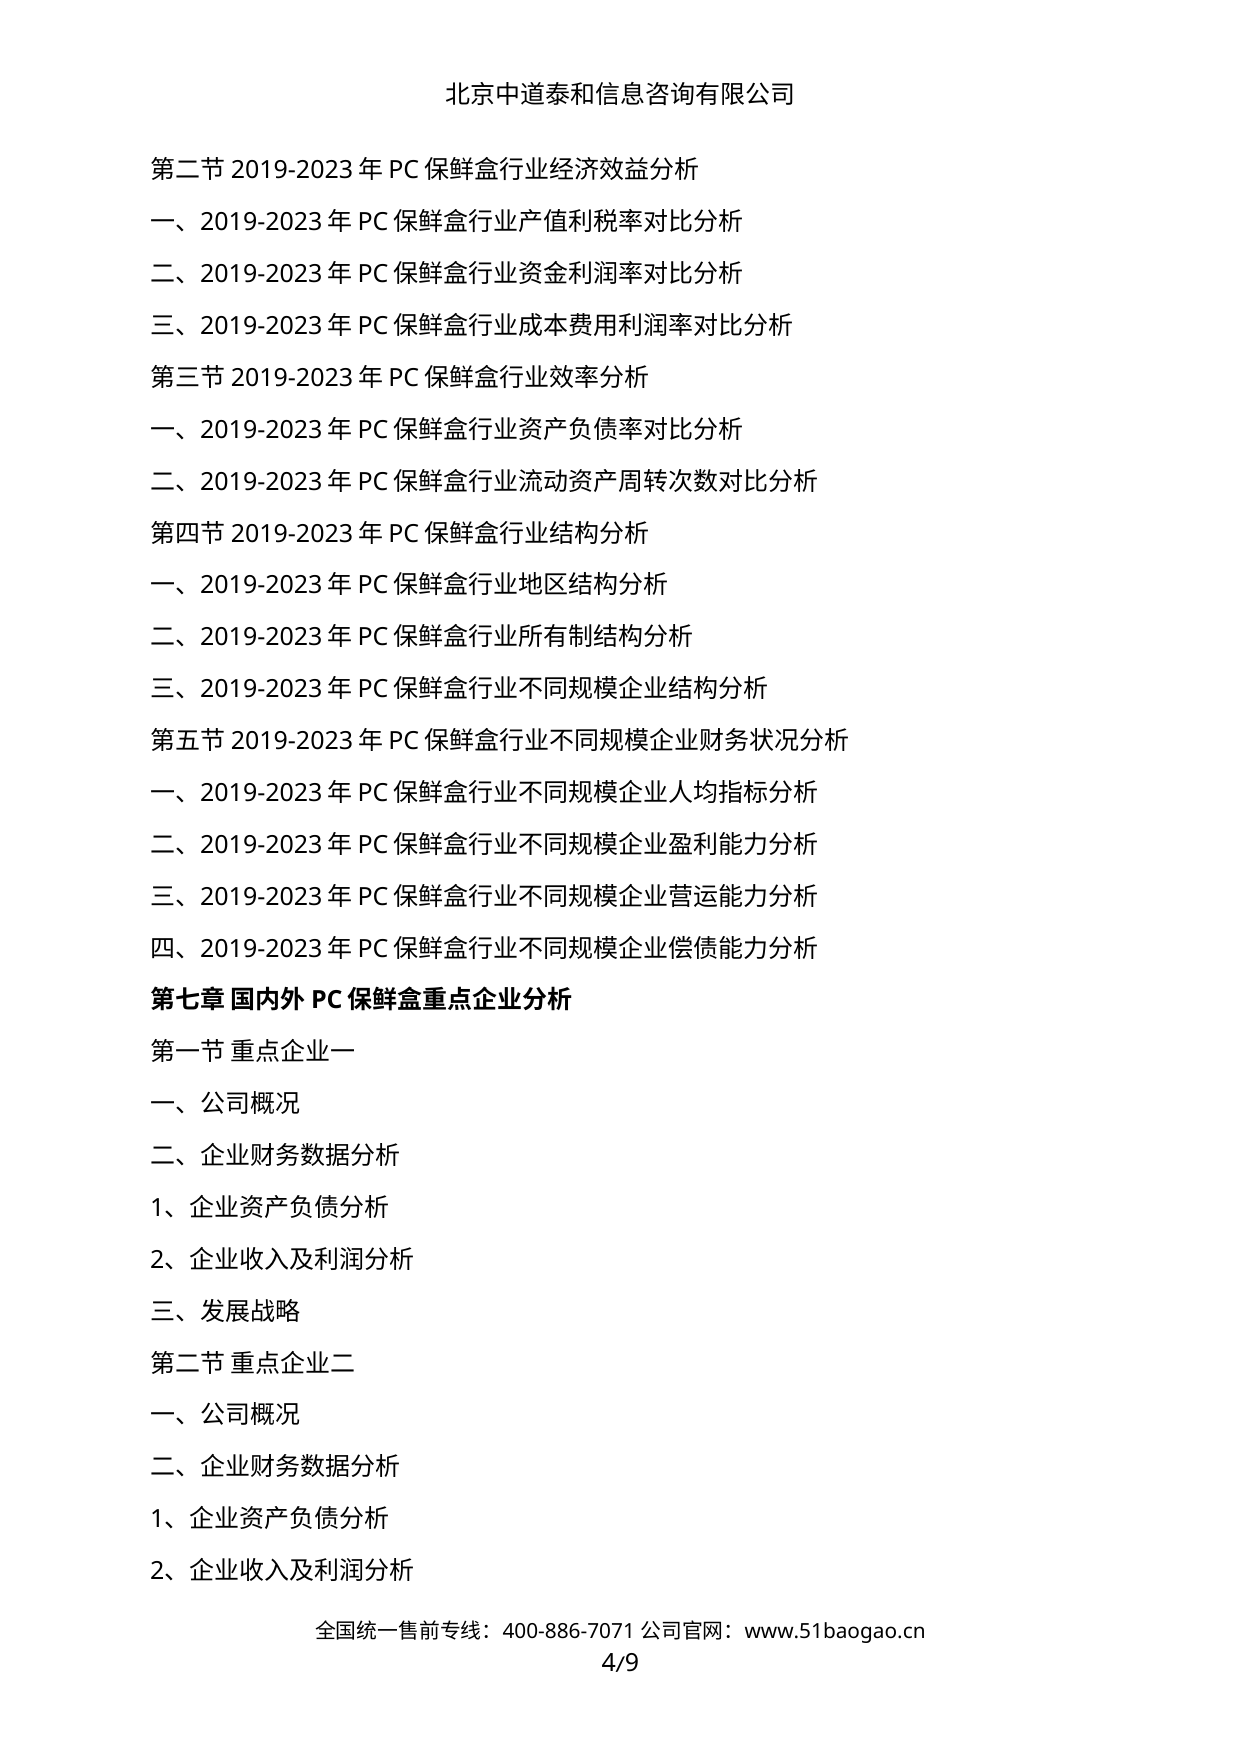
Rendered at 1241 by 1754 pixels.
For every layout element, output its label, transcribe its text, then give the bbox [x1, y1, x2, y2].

text 第一节 重点企业一 [150, 1032, 1090, 1068]
text 二、2019-2023年PC保鲜盒行业流动资产周转次数对比分析 [150, 461, 1090, 497]
text 第二节 2019-2023年PC保鲜盒行业经济效益分析 [150, 150, 1090, 186]
text 三、发展战略 [150, 1291, 1090, 1327]
text 2、企业收入及利润分析 [150, 1239, 1090, 1276]
text 第二节 重点企业二 [150, 1343, 1090, 1379]
text 三、2019-2023年PC保鲜盒行业成本费用利润率对比分析 [150, 306, 1090, 342]
text 2、企业收入及利润分析 [150, 1551, 1090, 1587]
text 一、2019-2023年PC保鲜盒行业地区结构分析 [150, 565, 1090, 601]
text 一、公司概况 [150, 1084, 1090, 1120]
text 三、2019-2023年PC保鲜盒行业不同规模企业结构分析 [150, 669, 1090, 705]
text 四、2019-2023年PC保鲜盒行业不同规模企业偿债能力分析 [150, 928, 1090, 964]
text 一、2019-2023年PC保鲜盒行业产值利税率对比分析 [150, 202, 1090, 238]
text 第四节 2019-2023年PC保鲜盒行业结构分析 [150, 513, 1090, 549]
text 二、2019-2023年PC保鲜盒行业不同规模企业盈利能力分析 [150, 824, 1090, 861]
text 第三节 2019-2023年PC保鲜盒行业效率分析 [150, 357, 1090, 394]
text 二、2019-2023年PC保鲜盒行业所有制结构分析 [150, 617, 1090, 653]
text 二、企业财务数据分析 [150, 1136, 1090, 1172]
text 1、企业资产负债分析 [150, 1499, 1090, 1535]
text 第七章 国内外PC保鲜盒重点企业分析 [150, 980, 1090, 1016]
text 二、2019-2023年PC保鲜盒行业资金利润率对比分析 [150, 254, 1090, 290]
text 第五节 2019-2023年PC保鲜盒行业不同规模企业财务状况分析 [150, 721, 1090, 757]
text 二、企业财务数据分析 [150, 1447, 1090, 1483]
text 一、公司概况 [150, 1395, 1090, 1431]
text 三、2019-2023年PC保鲜盒行业不同规模企业营运能力分析 [150, 876, 1090, 912]
text 一、2019-2023年PC保鲜盒行业资产负债率对比分析 [150, 409, 1090, 446]
text 一、2019-2023年PC保鲜盒行业不同规模企业人均指标分析 [150, 772, 1090, 809]
text 1、企业资产负债分析 [150, 1187, 1090, 1224]
